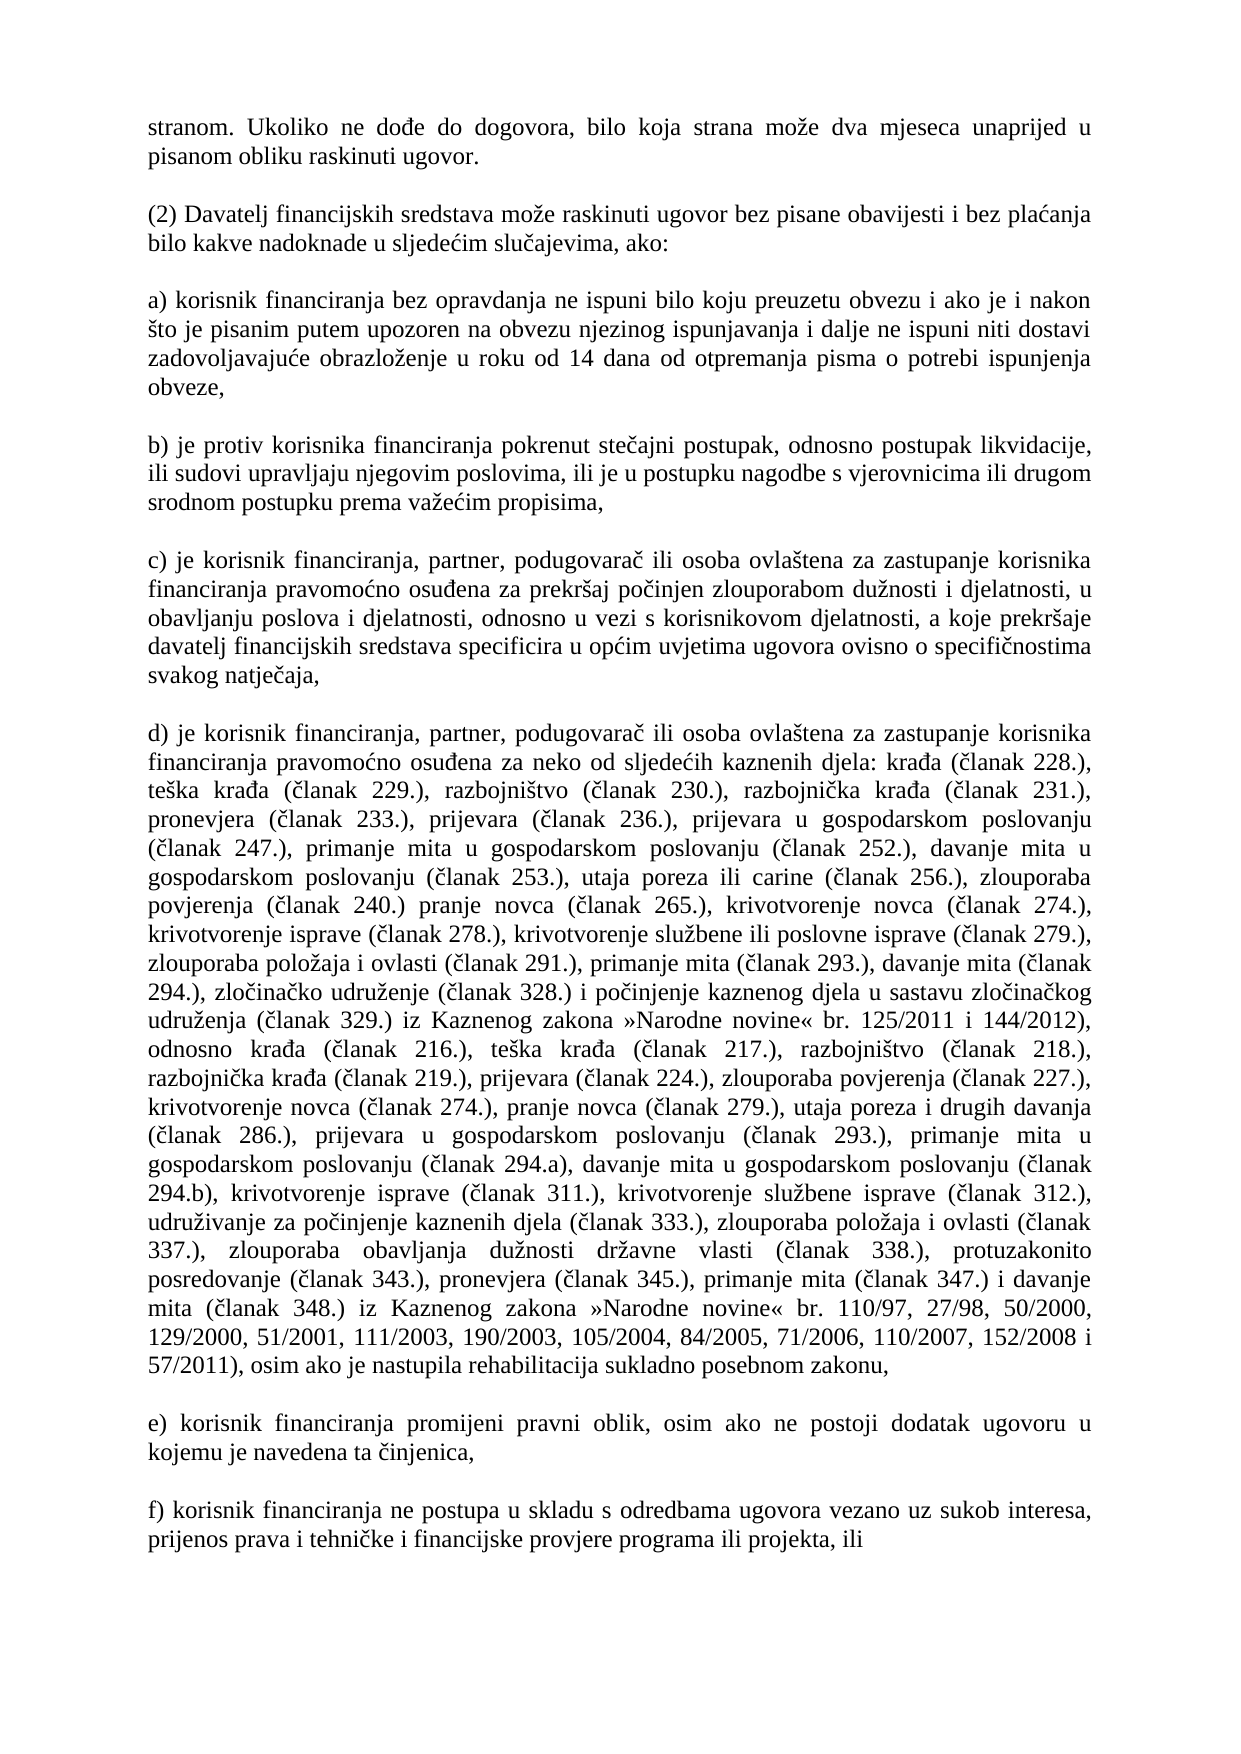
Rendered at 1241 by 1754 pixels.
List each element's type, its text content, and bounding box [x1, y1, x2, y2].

text c) je korisnik financiranja, partner, podugovarač ili osoba ovlaštena za zastupanje korisnika financiranja pravomoćno osuđena za prekršaj počinjen zlouporabom dužnosti i djelatnosti, u obavljanju poslova i djelatnosti, odnosno u vezi s korisnikovom djelatnosti, a koje prekršaje davatelj financijskih sredstava specificira u općim uvjetima ugovora ovisno o specifičnostima svakog natječaja, [148, 545, 1092, 689]
text a) korisnik financiranja bez opravdanja ne ispuni bilo koju preuzetu obvezu i ako je i nakon što je pisanim putem upozoren na obvezu njezinog ispunjavanja i dalje ne ispuni niti dostavi zadovoljavajuće obrazloženje u roku od 14 dana od otpremanja pisma o potrebi ispunjenja obveze, [148, 286, 1092, 401]
text d) je korisnik financiranja, partner, podugovarač ili osoba ovlaštena za zastupanje korisnika financiranja pravomoćno osuđena za neko od sljedećih kaznenih djela: krađa (članak 228.), teška krađa (članak 229.), razbojništvo (članak 230.), razbojnička krađa (članak 231.), pronevjera (članak 233.), prijevara (članak 236.), prijevara u gospodarskom poslovanju (članak 247.), primanje mita u gospodarskom poslovanju (članak 252.), davanje mita u gospodarskom poslovanju (članak 253.), utaja poreza ili carine (članak 256.), zlouporaba povjerenja (članak 240.) pranje novca (članak 265.), krivotvorenje novca (članak 274.), krivotvorenje isprave (članak 278.), krivotvorenje službene ili poslovne isprave (članak 279.), zlouporaba položaja i ovlasti (članak 291.), primanje mita (članak 293.), davanje mita (članak 294.), zločinačko udruženje (članak 328.) i počinjenje kaznenog djela u sastavu zločinačkog udruženja (članak 329.) iz Kaznenog zakona »Narodne novine« br. 125/2011 i 144/2012), odnosno krađa (članak 216.), teška krađa (članak 217.), razbojništvo (članak 218.), razbojnička krađa (članak 219.), prijevara (članak 224.), zlouporaba povjerenja (članak 227.), krivotvorenje novca (članak 274.), pranje novca (članak 279.), utaja poreza i drugih davanja (članak 286.), prijevara u gospodarskom poslovanju (članak 293.), primanje mita u gospodarskom poslovanju (članak 294.a), davanje mita u gospodarskom poslovanju (članak 294.b), krivotvorenje isprave (članak 311.), krivotvorenje službene isprave (članak 312.), udruživanje za počinjenje kaznenih djela (članak 333.), zlouporaba položaja i ovlasti (članak 337.), zlouporaba obavljanja dužnosti državne vlasti (članak 338.), protuzakonito posredovanje (članak 343.), pronevjera (članak 345.), primanje mita (članak 347.) i davanje mita (članak 348.) iz Kaznenog zakona »Narodne novine« br. 110/97, 27/98, 50/2000, 129/2000, 51/2001, 111/2003, 190/2003, 105/2004, 84/2005, 71/2006, 110/2007, 152/2008 i 57/2011), osim ako je nastupila rehabilitacija sukladno posebnom zakonu, [148, 718, 1092, 1379]
text f) korisnik financiranja ne postupa u skladu s odredbama ugovora vezano uz sukob interesa, prijenos prava i tehničke i financijske provjere programa ili projekta, ili [148, 1495, 1092, 1553]
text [148, 112, 1092, 170]
text e) korisnik financiranja promijeni pravni oblik, osim ako ne postoji dodatak ugovoru u kojemu je navedena ta činjenica, [148, 1408, 1092, 1466]
text (2) Davatelj financijskih sredstava može raskinuti ugovor bez pisane obavijesti i bez plaćanja bilo kakve nadoknade u sljedećim slučajevima, ako: [148, 199, 1092, 256]
text b) je protiv korisnika financiranja pokrenut stečajni postupak, odnosno postupak likvidacije, ili sudovi upravljaju njegovim poslovima, ili je u postupku nagodbe s vjerovnicima ili drugom srodnom postupku prema važećim propisima, [148, 430, 1092, 516]
